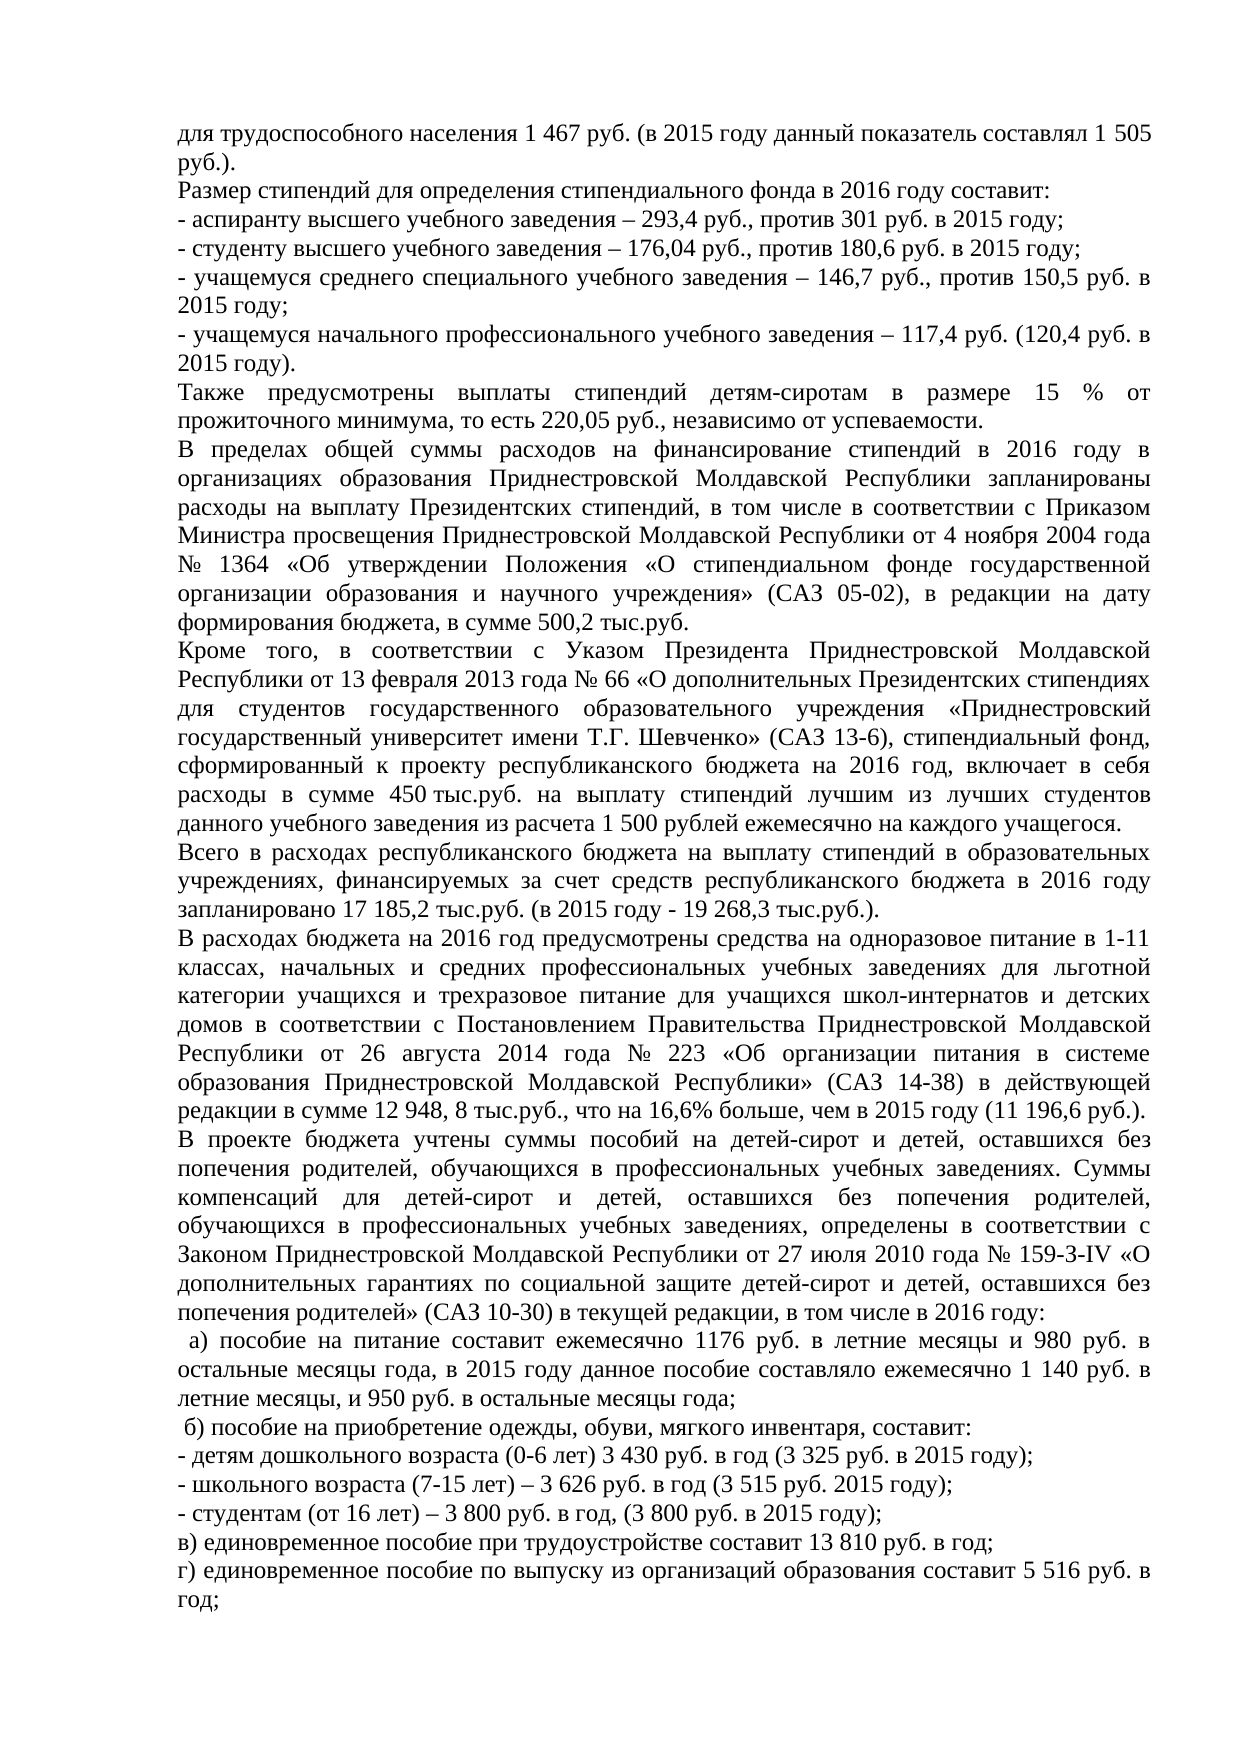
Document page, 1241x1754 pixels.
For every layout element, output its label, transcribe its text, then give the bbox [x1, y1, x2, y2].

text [177, 118, 1152, 176]
text Также предусмотрены выплаты стипендий детям-сиротам в размере 15 % от прожиточного минимума, то есть 220,05 руб., независимо от успеваемости. [177, 377, 1152, 434]
text Кроме того, в соответствии с Указом Президента Приднестровской Молдавской Республики от 13 февраля 2013 года № 66 «О дополнительных Президентских стипендиях для студентов государственного образовательного учреждения «Приднестровский государственный университет имени Т.Г. Шевченко» (САЗ 13-6), стипендиальный фонд, сформированный к проекту республиканского бюджета на 2016 год, включает в себя расходы в сумме 450 тыс.руб. на выплату стипендий лучшим из лучших студентов данного учебного заведения из расчета 1 500 рублей ежемесячно на каждого учащегося. [177, 636, 1152, 837]
text - детям дошкольного возраста (0-6 лет) 3 430 руб. в год (3 325 руб. в 2015 году); [177, 1441, 1152, 1469]
text г) единовременное пособие по выпуску из организаций образования составит 5 516 руб. в год; [177, 1556, 1152, 1613]
text В расходах бюджета на 2016 год предусмотрены средства на одноразовое питание в 1-11 классах, начальных и средних профессиональных учебных заведениях для льготной категории учащихся и трехразовое питание для учащихся школ-интернатов и детских домов в соответствии с Постановлением Правительства Приднестровской Молдавской Республики от 26 августа 2014 года № 223 «Об организации питания в системе образования Приднестровской Молдавской Республики» (САЗ 14-38) в действующей редакции в сумме 12 948, 8 тыс.руб., что на 16,6% больше, чем в 2015 году (11 196,6 руб.). [177, 923, 1152, 1124]
text - аспиранту высшего учебного заведения – 293,4 руб., против 301 руб. в 2015 году; [177, 204, 1152, 233]
text а) пособие на питание составит ежемесячно 1176 руб. в летние месяцы и 980 руб. в остальные месяцы года, в 2015 году данное пособие составляло ежемесячно 1 140 руб. в летние месяцы, и 950 руб. в остальные месяцы года; [177, 1326, 1152, 1412]
text Всего в расходах республиканского бюджета на выплату стипендий в образовательных учреждениях, финансируемых за счет средств республиканского бюджета в 2016 году запланировано 17 185,2 тыс.руб. (в 2015 году - 19 268,3 тыс.руб.). [177, 837, 1152, 923]
text - учащемуся начального профессионального учебного заведения – 117,4 руб. (120,4 руб. в 2015 году). [177, 319, 1152, 377]
text Размер стипендий для определения стипендиального фонда в 2016 году составит: [177, 176, 1152, 204]
text б) пособие на приобретение одежды, обуви, мягкого инвентаря, составит: [177, 1412, 1152, 1441]
text - учащемуся среднего специального учебного заведения – 146,7 руб., против 150,5 руб. в 2015 году; [177, 262, 1152, 319]
text - студентам (от 16 лет) – 3 800 руб. в год, (3 800 руб. в 2015 году); [177, 1498, 1152, 1527]
text В проекте бюджета учтены суммы пособий на детей-сирот и детей, оставшихся без попечения родителей, обучающихся в профессиональных учебных заведениях. Суммы компенсаций для детей-сирот и детей, оставшихся без попечения родителей, обучающихся в профессиональных учебных заведениях, определены в соответствии с Законом Приднестровской Молдавской Республики от 27 июля 2010 года № 159-З-IV «О дополнительных гарантиях по социальной защите детей-сирот и детей, оставшихся без попечения родителей» (САЗ 10-30) в текущей редакции, в том числе в 2016 году: [177, 1124, 1152, 1326]
text - студенту высшего учебного заведения – 176,04 руб., против 180,6 руб. в 2015 году; [177, 233, 1152, 262]
text - школьного возраста (7-15 лет) – 3 626 руб. в год (3 515 руб. 2015 году); [177, 1469, 1152, 1498]
text в) единовременное пособие при трудоустройстве составит 13 810 руб. в год; [177, 1527, 1152, 1556]
text В пределах общей суммы расходов на финансирование стипендий в 2016 году в организациях образования Приднестровской Молдавской Республики запланированы расходы на выплату Президентских стипендий, в том числе в соответствии с Приказом Министра просвещения Приднестровской Молдавской Республики от 4 ноября 2004 года № 1364 «Об утверждении Положения «О стипендиальном фонде государственной организации образования и научного учреждения» (САЗ 05-02), в редакции на дату формирования бюджета, в сумме 500,2 тыс.руб. [177, 434, 1152, 636]
